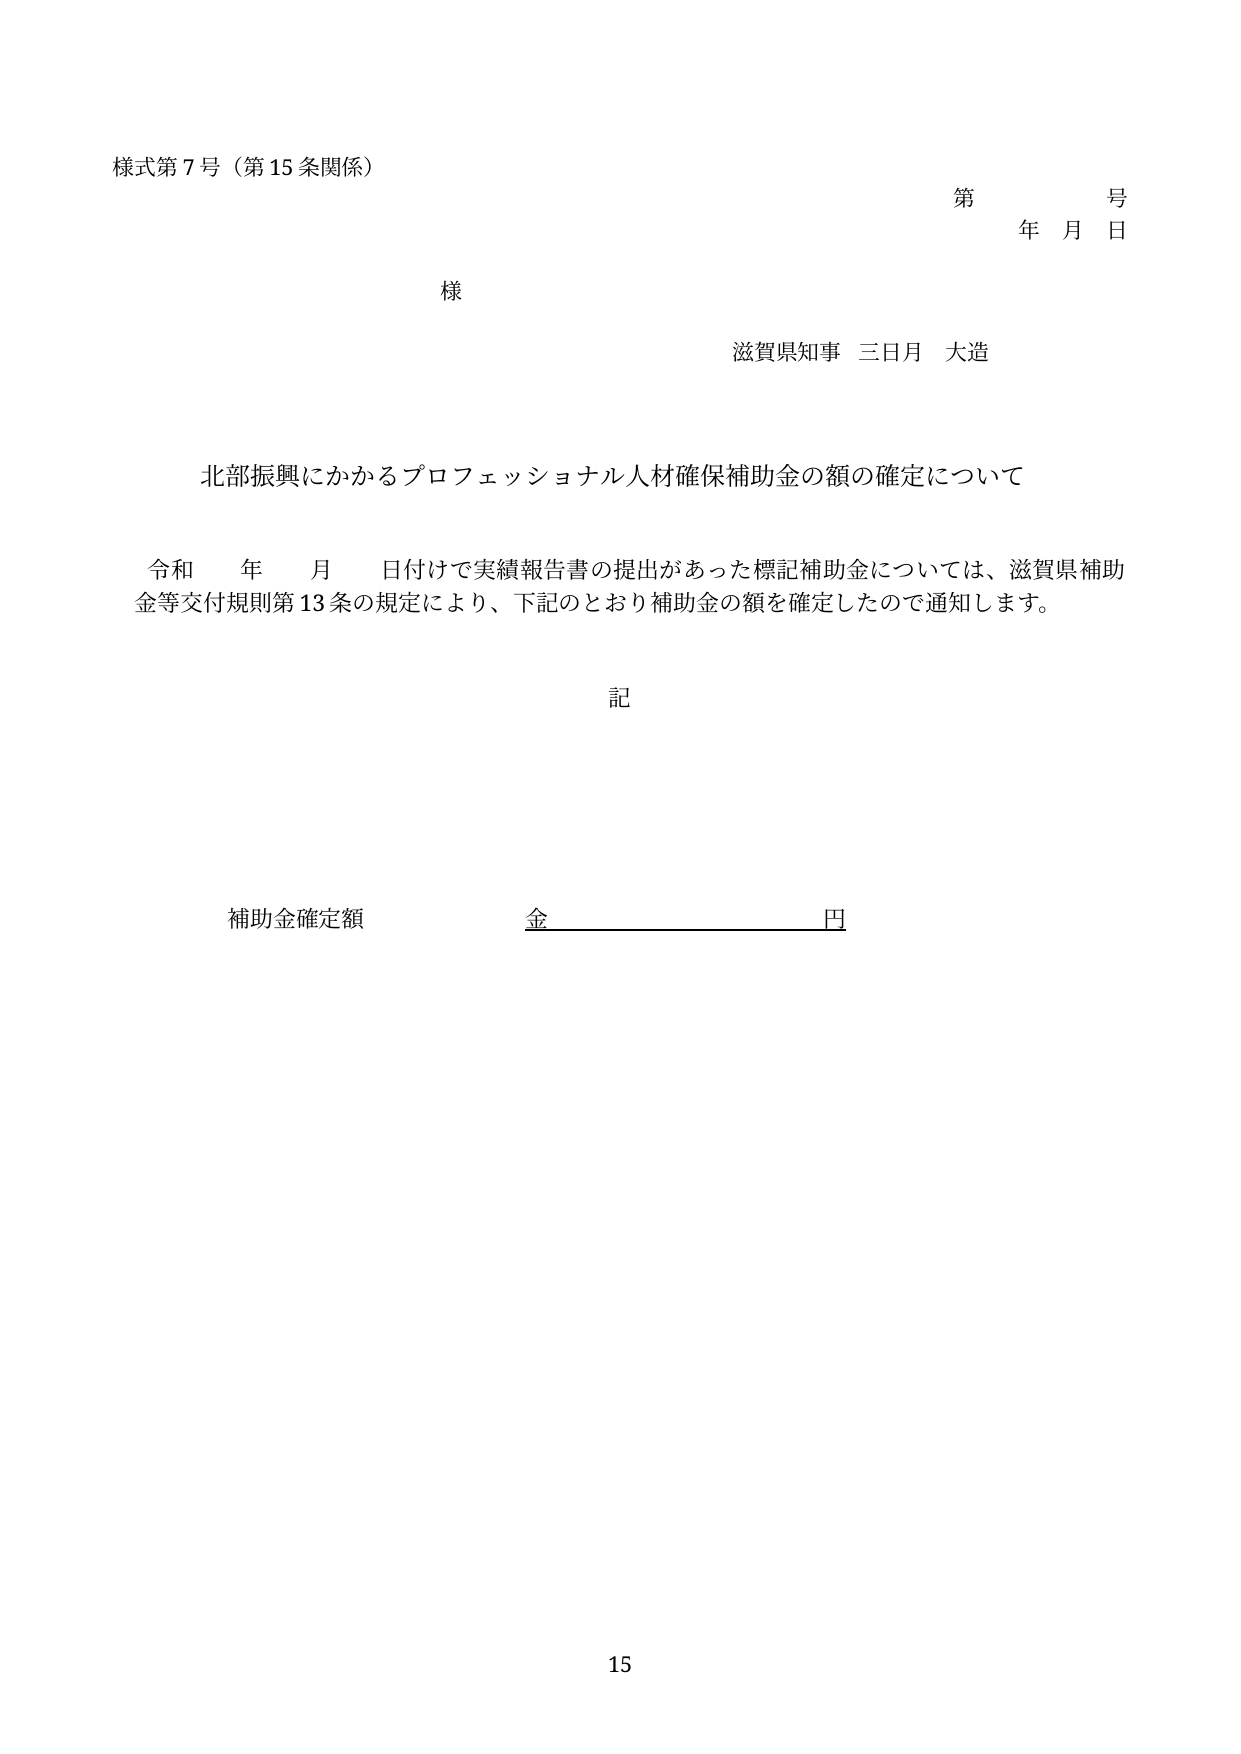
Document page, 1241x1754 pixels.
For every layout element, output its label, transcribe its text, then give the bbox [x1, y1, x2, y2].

text 記 [112, 680, 1128, 713]
text 第 号 [112, 182, 1128, 213]
text 補助金確定額 金 円 [112, 901, 1128, 934]
text 令和 年 月 日付けで実績報告書の提出があった標記補助金については、滋賀県補助金等交付規則第13条の規定により、下記のとおり補助金の額を確定したので通知します。 [112, 552, 1128, 618]
text 年 月 日 [112, 213, 1128, 244]
text 北部振興にかかるプロフェッショナル人材確保補助金の額の確定について [200, 456, 1040, 492]
text 滋賀県知事 三日月 大造 [112, 336, 1128, 367]
text 様 [134, 274, 561, 306]
text 様式第7号（第15条関係） [112, 150, 1128, 182]
